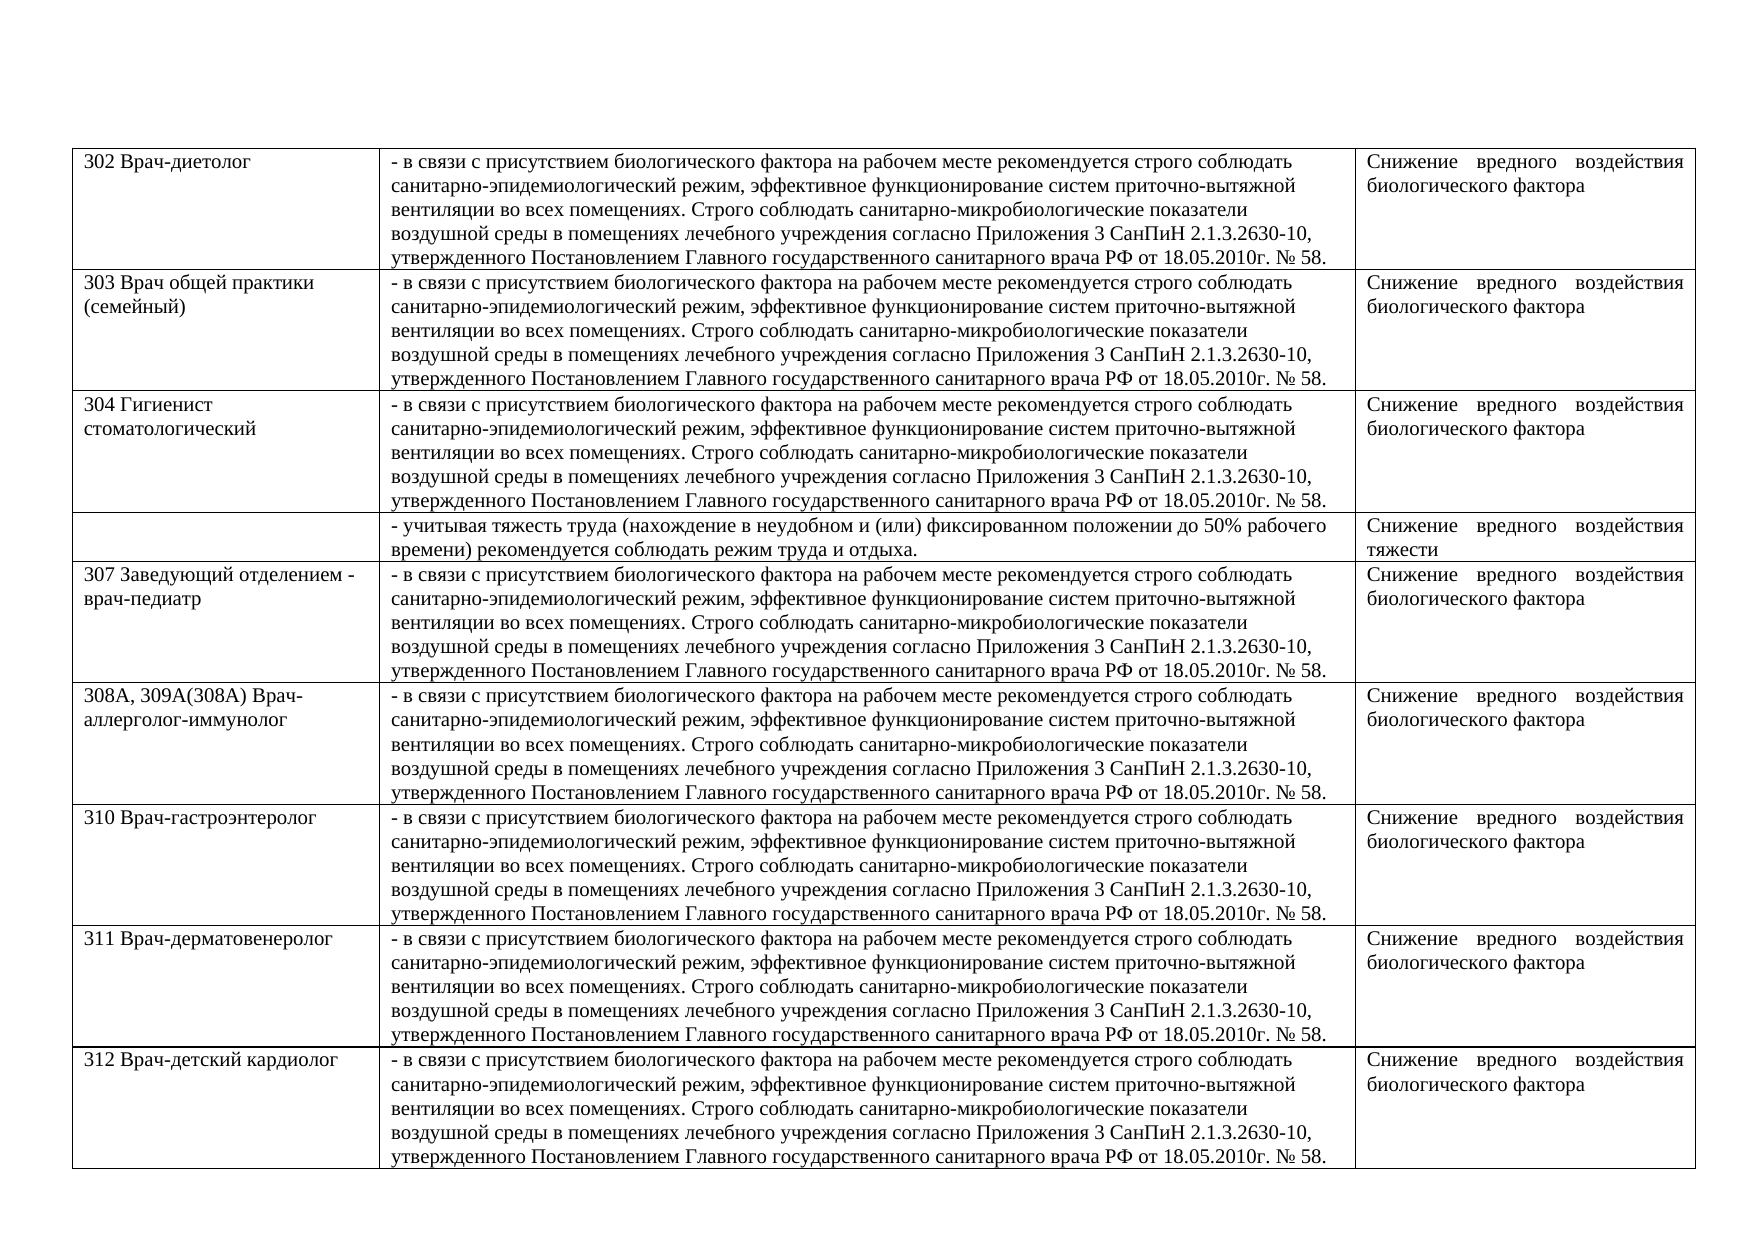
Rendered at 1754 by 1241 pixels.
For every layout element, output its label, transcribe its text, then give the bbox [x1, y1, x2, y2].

table_cell Снижение вредного воздействия биологического фактора [1356, 391, 1695, 512]
table_cell Снижение вредного воздействия биологического фактора [1356, 926, 1695, 1046]
table_cell [73, 513, 379, 561]
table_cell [380, 1048, 1355, 1168]
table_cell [1356, 149, 1695, 269]
table_cell 308А, 309А(308А) Врач-аллерголог-иммунолог [73, 683, 379, 804]
table_cell 312 Врач-детский кардиолог [73, 1048, 379, 1168]
table_cell 307 Заведующий отделением - врач-педиатр [73, 562, 379, 682]
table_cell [380, 149, 1355, 269]
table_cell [1356, 1048, 1695, 1168]
table_cell 303 Врач общей практики (семейный) [73, 270, 379, 390]
table_cell - учитывая тяжесть труда (нахождение в неудобном и (или) фиксированном положении до 50% рабочего времени) рекомендуется соблюдать режим труда и отдыха. [380, 513, 1355, 561]
table_cell Снижение вредного воздействия биологического фактора [1356, 562, 1695, 682]
table_cell 304 Гигиенист стоматологический [73, 391, 379, 512]
table_cell 310 Врач-гастроэнтеролог [73, 805, 379, 925]
table_cell Снижение вредного воздействия тяжести [1356, 513, 1695, 561]
table_cell 302 Врач-диетолог [73, 149, 379, 269]
table_cell 311 Врач-дерматовенеролог [73, 926, 379, 1046]
table_cell Снижение вредного воздействия биологического фактора [1356, 683, 1695, 804]
table_cell Снижение вредного воздействия биологического фактора [1356, 270, 1695, 390]
table_cell Снижение вредного воздействия биологического фактора [1356, 805, 1695, 925]
